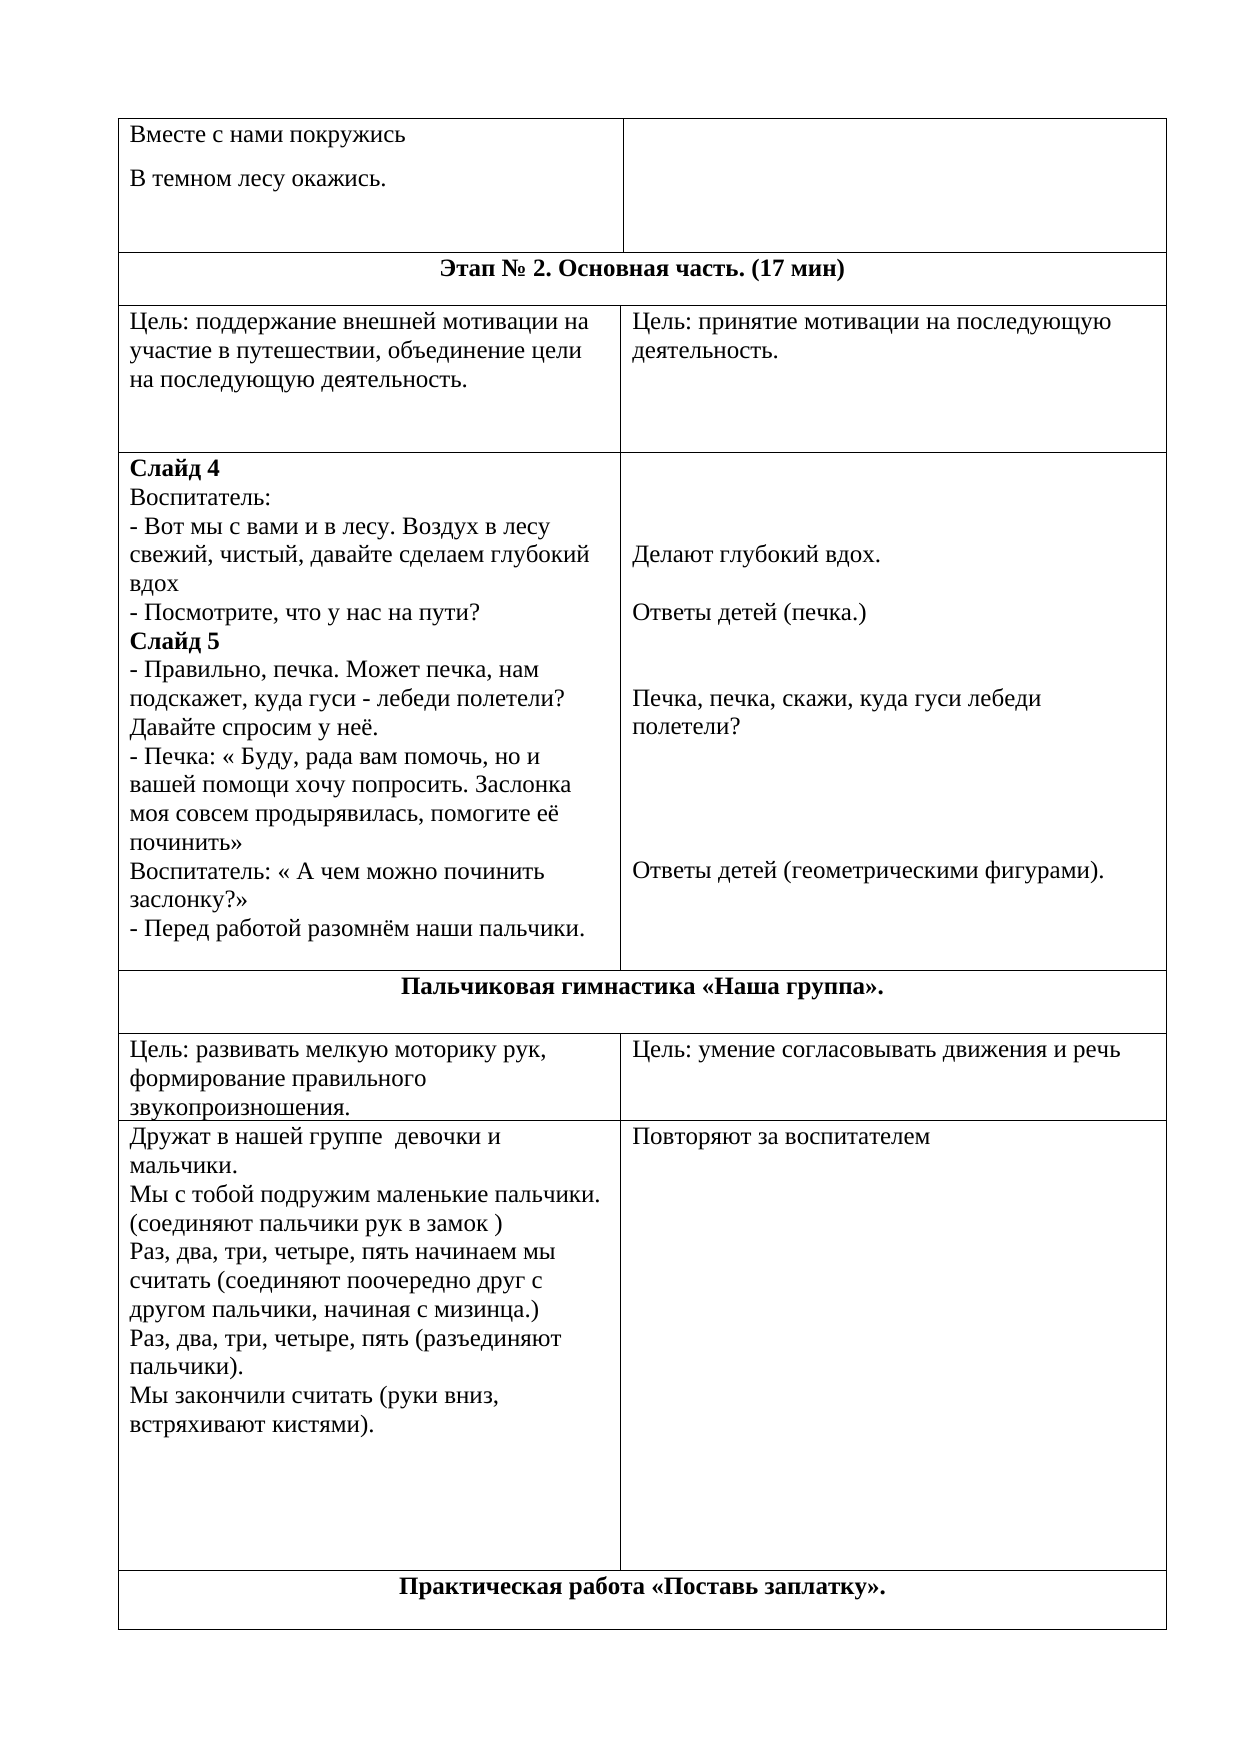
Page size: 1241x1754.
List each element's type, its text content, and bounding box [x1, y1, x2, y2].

table_cell Слайд 4 Воспитатель: - Вот мы с вами и в лесу. Воздух в лесу свежий, чистый, давайте сделаем глубокий вдох - Посмотрите, что у нас на пути? Слайд 5 - Правильно, печка. Может печка, нам подскажет, куда гуси - лебеди полетели? Давайте спросим у неё. - Печка: « Буду, рада вам помочь, но и вашей помощи хочу попросить. Заслонка моя совсем продырявилась, помогите её починить» Воспитатель: « А чем можно починить заслонку?» - Перед работой разомнём наши пальчики. [119, 453, 620, 970]
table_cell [119, 119, 623, 252]
table_cell Повторяют за воспитателем [621, 1121, 1166, 1570]
table_cell Практическая работа «Поставь заплатку». [119, 1571, 1166, 1629]
table_cell Цель: умение согласовывать движения и речь [621, 1034, 1166, 1120]
table_cell Цель: принятие мотивации на последующую деятельность. [621, 306, 1166, 452]
table_cell Дружат в нашей группе девочки и мальчики. Мы с тобой подружим маленькие пальчики. (соединяют пальчики рук в замок ) Раз, два, три, четыре, пять начинаем мы считать (соединяют поочередно друг с другом пальчики, начиная с мизинца.) Раз, два, три, четыре, пять (разъединяют пальчики). Мы закончили считать (руки вниз, встряхивают кистями). [119, 1121, 620, 1570]
table_cell Пальчиковая гимнастика «Наша группа». [119, 971, 1166, 1033]
table_cell Этап № 2. Основная часть. (17 мин) [119, 253, 1166, 305]
table_cell Цель: развивать мелкую моторику рук, формирование правильного звукопроизношения. [119, 1034, 620, 1120]
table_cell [624, 119, 1166, 252]
table_cell Делают глубокий вдох. Ответы детей (печка.) Печка, печка, скажи, куда гуси лебеди полетели? Ответы детей (геометрическими фигурами). [621, 453, 1166, 970]
table_cell Цель: поддержание внешней мотивации на участие в путешествии, объединение цели на последующую деятельность. [119, 306, 620, 452]
